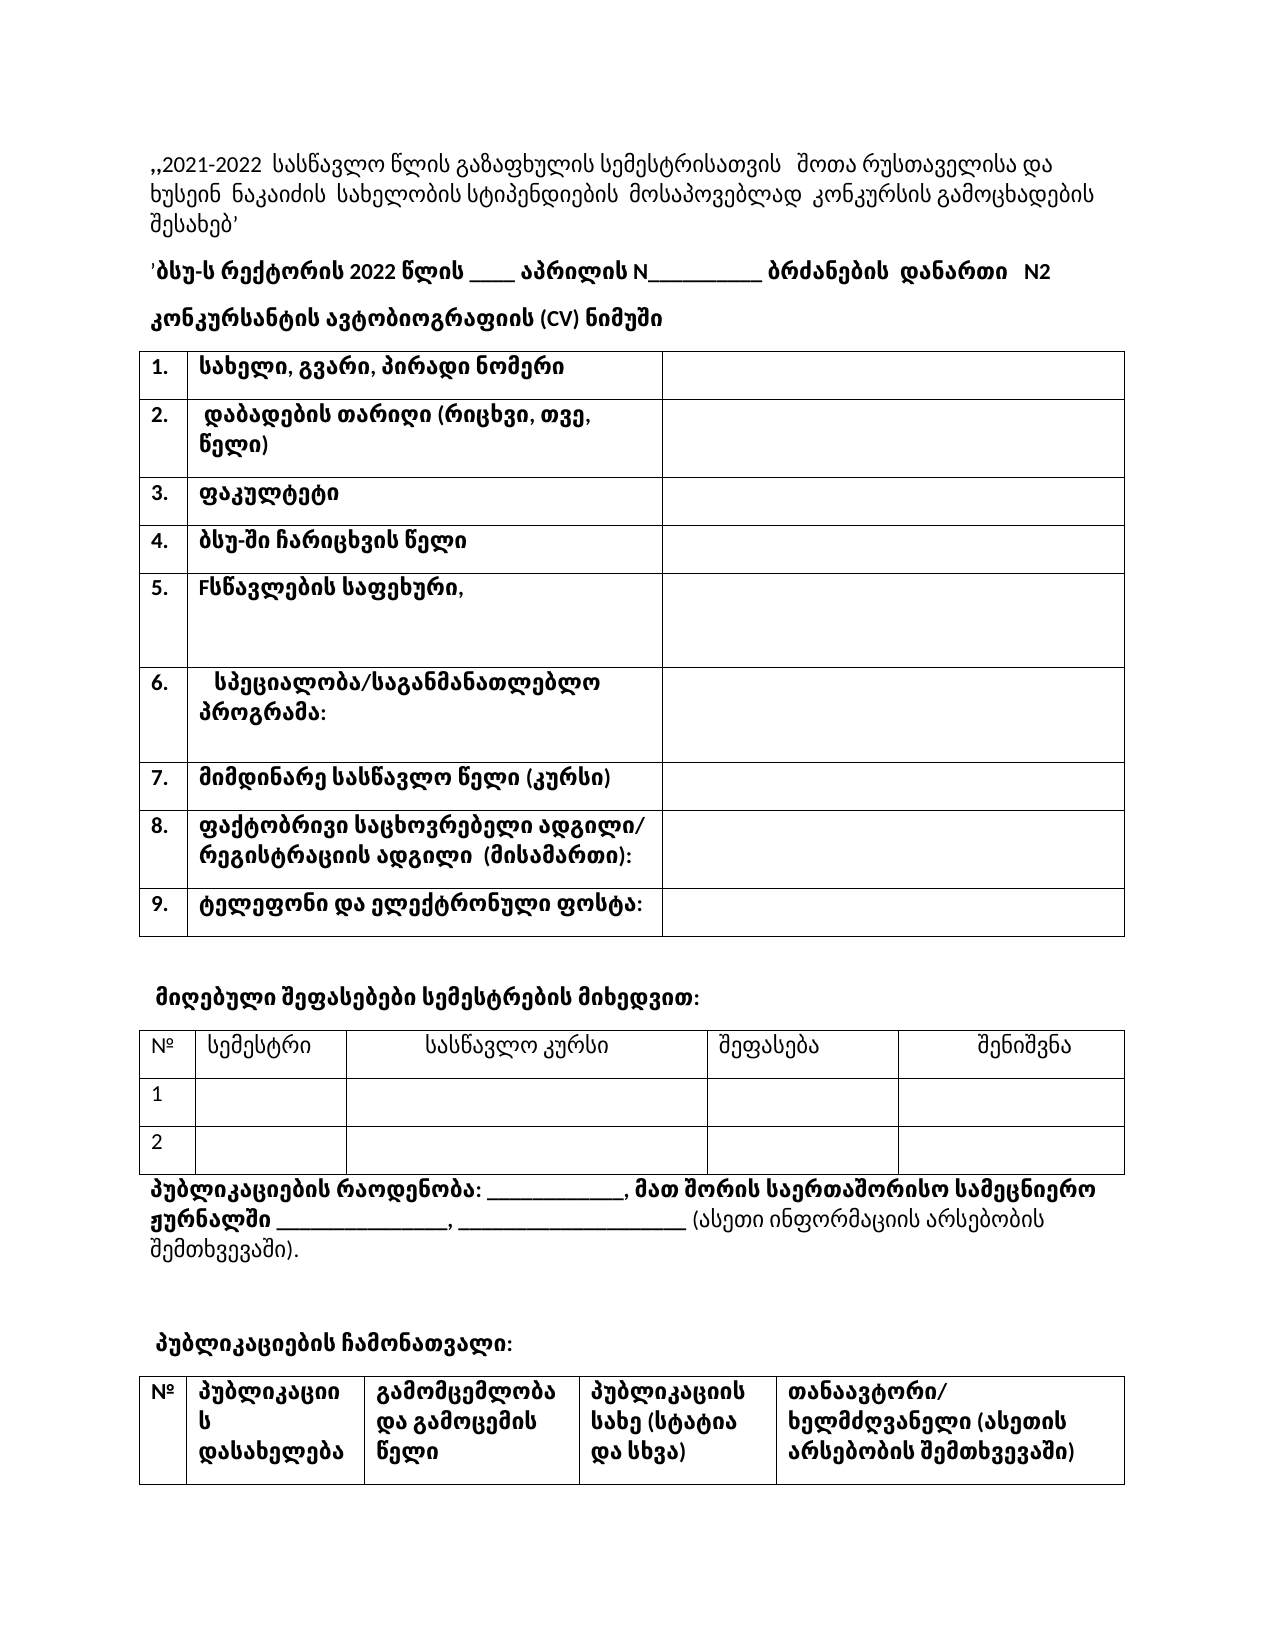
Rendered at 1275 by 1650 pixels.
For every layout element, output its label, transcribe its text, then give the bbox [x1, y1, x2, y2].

table_header № [140, 1377, 186, 1484]
table_cell [196, 1127, 346, 1174]
table_header თანაავტორი/ხელმძღვანელი (ასეთის არსებობის შემთხვევაში) [777, 1377, 1124, 1484]
table_cell [663, 400, 1124, 477]
text ,,2021-2022 სასწავლო წლის გაზაფხულის სემესტრისათვის შოთა რუსთაველისა და ხუსეინ ნაკაიძის სახელობის სტიპენდიების მოსაპოვებლად კონკურსის გამოცხადების შესახებ’ [150, 150, 1125, 238]
table_cell 8. [140, 811, 187, 888]
table_cell დაბადების თარიღი (რიცხვი, თვე, წელი) [188, 400, 662, 477]
table_cell [663, 526, 1124, 572]
table_cell 2 [140, 1127, 195, 1174]
table_header პუბლიკაციის დასახელება [187, 1377, 364, 1484]
table_cell 5. [140, 574, 187, 667]
table_cell 7. [140, 763, 187, 810]
table_cell [663, 668, 1124, 762]
table_cell 4. [140, 526, 187, 572]
table_cell სპეციალობა/საგანმანათლებლო პროგრამა: [188, 668, 662, 762]
table_cell Fსწავლების საფეხური, [188, 574, 662, 667]
table_header სახელი, გვარი, პირადი ნომერი [188, 352, 662, 399]
table_cell [899, 1127, 1124, 1174]
table_cell ფაქტობრივი საცხოვრებელი ადგილი/ რეგისტრაციის ადგილი (მისამართი): [188, 811, 662, 888]
table_cell [663, 811, 1124, 888]
table_cell [347, 1079, 707, 1126]
table_cell [663, 889, 1124, 936]
table_header 1. [140, 352, 187, 399]
table_cell 3. [140, 478, 187, 525]
table_header № [140, 1031, 195, 1078]
text მიღებული შეფასებები სემესტრების მიხედვით: [150, 983, 1125, 1011]
table_header სასწავლო კურსი [347, 1031, 707, 1078]
table_header [663, 352, 1124, 399]
table_cell ფაკულტეტი [188, 478, 662, 525]
table_cell [196, 1079, 346, 1126]
table_cell [663, 478, 1124, 525]
text პუბლიკაციების ჩამონათვალი: [150, 1329, 1125, 1357]
table_header პუბლიკაციის სახე (სტატია და სხვა) [580, 1377, 776, 1484]
table_header გამომცემლობა და გამოცემის წელი [365, 1377, 579, 1484]
text პუბლიკაციების რაოდენობა: ____________, მათ შორის საერთაშორისო სამეცნიერო ჟურნალში _______________, ____________________ (ასეთი ინფორმაციის არსებობის შემთხვევაში). [150, 1175, 1125, 1263]
text კონკურსანტის ავტობიოგრაფიის (CV) ნიმუში [150, 304, 1125, 332]
table_cell [899, 1079, 1124, 1126]
table_header შენიშვნა [899, 1031, 1124, 1078]
table_cell [347, 1127, 707, 1174]
table_cell [663, 574, 1124, 667]
table_header სემესტრი [196, 1031, 346, 1078]
table_cell 6. [140, 668, 187, 762]
table_cell მიმდინარე სასწავლო წელი (კურსი) [188, 763, 662, 810]
table_cell [708, 1127, 898, 1174]
table_cell ბსუ-ში ჩარიცხვის წელი [188, 526, 662, 572]
table_cell [708, 1079, 898, 1126]
table_cell 9. [140, 889, 187, 936]
table_cell [663, 763, 1124, 810]
table_cell 1 [140, 1079, 195, 1126]
table_header შეფასება [708, 1031, 898, 1078]
table_cell 2. [140, 400, 187, 477]
table_cell ტელეფონი და ელექტრონული ფოსტა: [188, 889, 662, 936]
text ’ბსუ-ს რექტორის 2022 წლის ____ აპრილის N__________ ბრძანების დანართი N2 [150, 257, 1125, 285]
